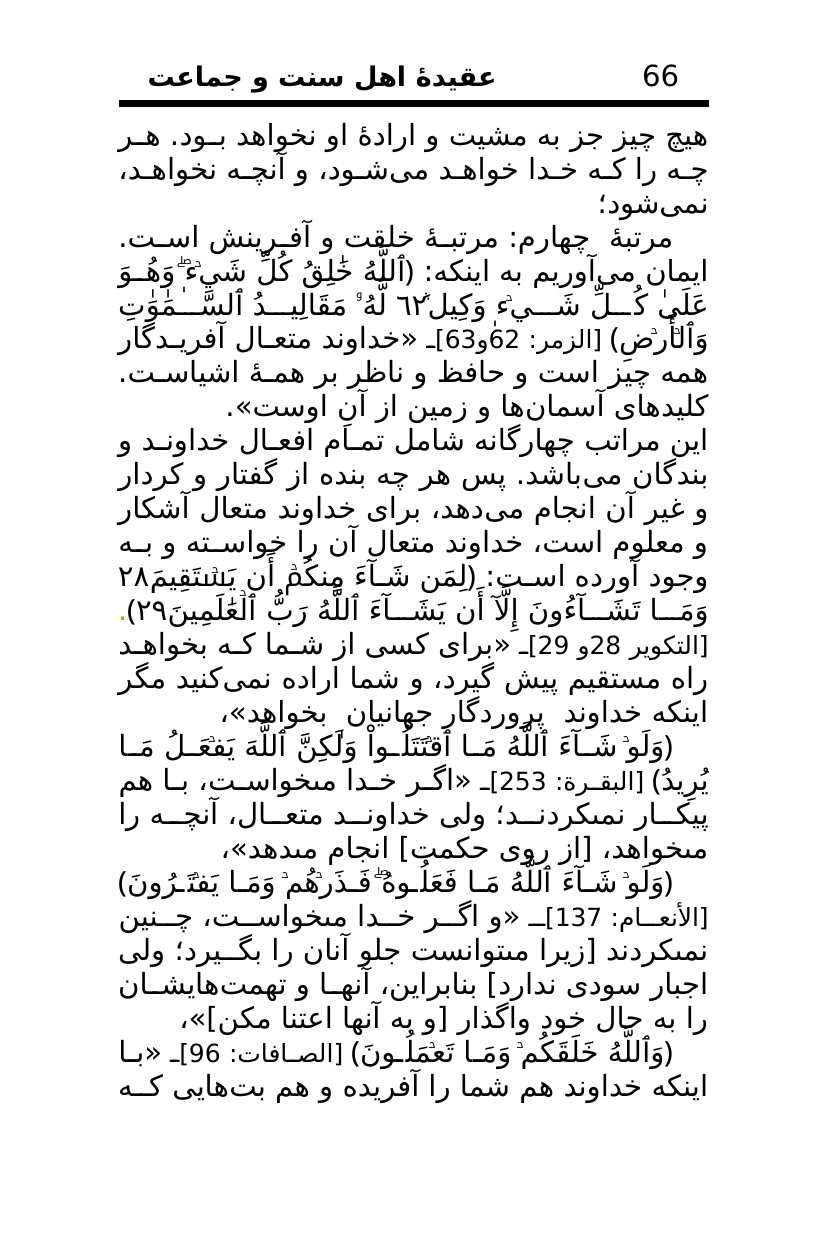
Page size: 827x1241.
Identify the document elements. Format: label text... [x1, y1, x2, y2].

text ﴿وَلَوۡ شَآءَ ٱللَّهُ مَا ٱقۡتَتَلُواْ وَلَٰكِنَّ ٱللَّهَ يَفۡعَلُ مَا يُرِيدُ﴾ [البقرة: 253] «اگر خدا مى‏خواست، با هم پیکار نمى‏کردند؛ ولى خداوند متعال، آنچه را مى‏خواهد، [از روى حکمت] انجام مى‏دهد»، [118, 729, 709, 865]
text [118, 118, 709, 220]
text مرتبۀ چهارم: مرتبۀ خلقت و آفرینش است. ایمان مى‌آوریم به اینکه: ﴿ٱللَّهُ خَٰلِقُ كُلِّ شَيۡءٖۖ وَهُوَ عَلَىٰ كُلِّ شَيۡءٖ وَكِيلٞ٦٢ لَّهُۥ مَقَالِيدُ ٱلسَّمَٰوَٰتِ وَٱلۡأَرۡضِ﴾ [الزمر: 62و63] «خداوند متعال آفریدگار همه چیز است و حافظ و ناظر بر همۀ اشیاست. کلیدهاى آسمان‌ها و زمین از آنِ اوست». [118, 220, 709, 424]
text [118, 1035, 709, 1103]
text ﴿وَلَوۡ شَآءَ ٱللَّهُ مَا فَعَلُوهُۖ فَذَرۡهُمۡ وَمَا يَفۡتَرُونَ﴾ [الأنعام: 137] «و اگر خدا مى‏خواست، چنین نمى‏کردند [زیرا مى‏توانست جلو آنان را بگیرد؛ ولى اجبار سودى ندارد] بنابراین، آنها و تهمت‌هایشان را به حال خود واگذار [و به آنها اعتنا مکن]»، [118, 865, 709, 1035]
text این مراتب چهارگانه شامل تمام افعال خداوند و بندگان می‌باشد. پس هر چه بنده از گفتار و کردار و غیر آن انجام مى‌دهد، براى خداوند متعال آشکار و معلوم است، خداوند متعال آن را خواسته و به وجود آورده است: ﴿لِمَن شَآءَ مِنكُمۡ أَن يَسۡتَقِيمَ٢٨ وَمَا تَشَآءُونَ إِلَّآ أَن يَشَآءَ ٱللَّهُ رَبُّ ٱلۡعَٰلَمِينَ٢٩﴾. [التكوير 28و 29] «برای کسی از شما که بخواهد راه مستقیم پیش گیرد، و شما اراده نمی‌کنید مگر اینکه خداوند پروردگار جهانیان بخواهد»، [118, 424, 709, 729]
